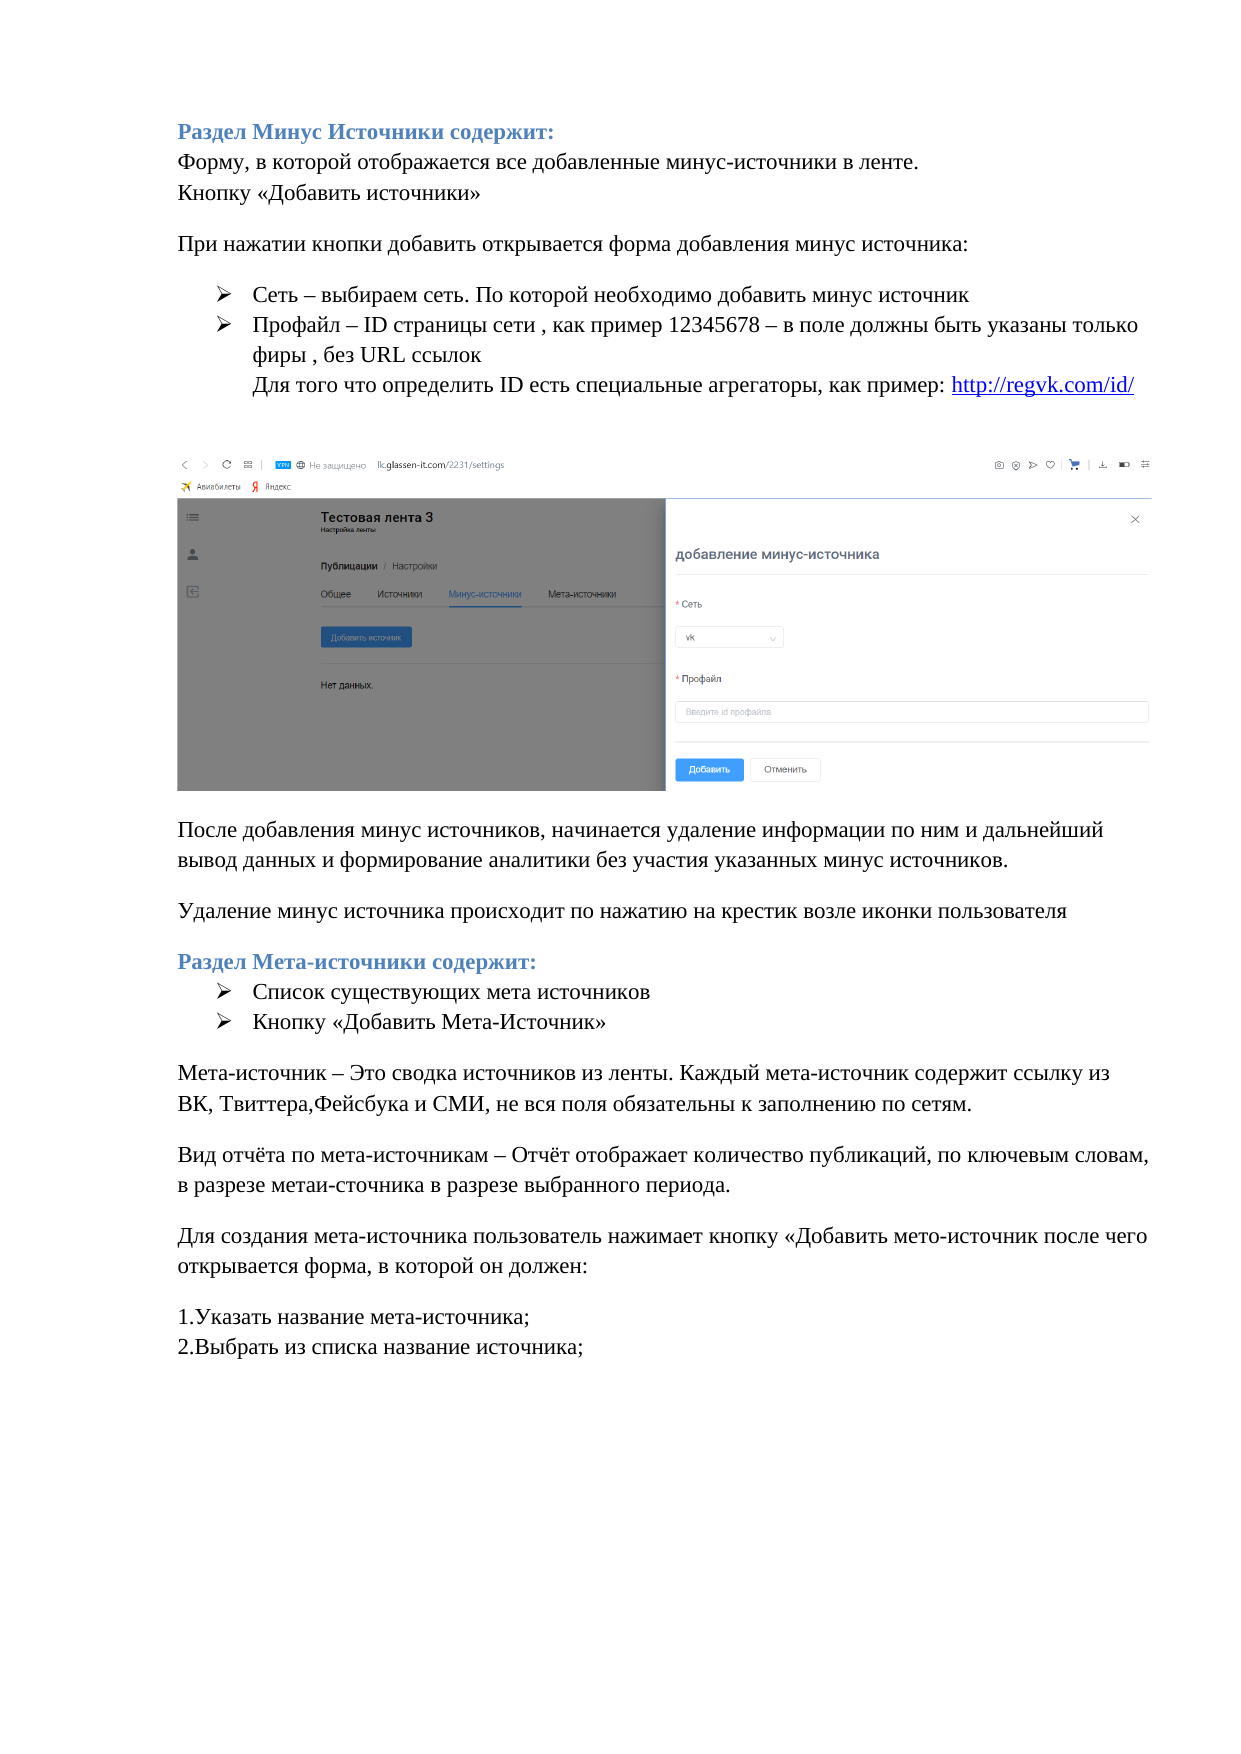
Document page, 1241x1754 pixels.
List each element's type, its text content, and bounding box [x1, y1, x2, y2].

text Удаление минус источника происходит по нажатию на крестик возле иконки пользователя [177, 897, 1152, 923]
text Мета-источник – Это сводка источников из ленты. Каждый мета-источник содержит ссылку из ВК, Твиттера,Фейсбука и СМИ, не вся поля обязательны к заполнению по сетям. [177, 1059, 1152, 1116]
text Форму, в которой отображается все добавленные минус-источники в ленте. Кнопку «Добавить источники» [177, 148, 1152, 205]
list Сеть – выбираем сеть. По которой необходимо добавить минус источник [215, 281, 1152, 307]
text После добавления минус источников, начинается удаление информации по ним и дальнейший вывод данных и формирование аналитики без участия указанных минус источников. [177, 816, 1152, 872]
subtitle Раздел Мета-источники содержит: [177, 948, 1152, 974]
picture [177, 452, 1152, 791]
text При нажатии кнопки добавить открывается форма добавления минус источника: [177, 229, 1152, 256]
text Для создания мета-источника пользователь нажимает кнопку «Добавить мето-источник после чего открывается форма, в которой он должен: [177, 1222, 1152, 1278]
list Профайл – ID страницы сети , как пример 12345678 – в поле должны быть указаны только фиры , без URL ссылок Для того что определить ID есть специальные агрегаторы, как пример: http://regvk.com/id/ [215, 311, 1152, 398]
text Вид отчёта по мета-источникам – Отчёт отображает количество публикаций, по ключевым словам, в разрезе метаи-сточника в разрезе выбранного периода. [177, 1141, 1152, 1197]
list Кнопку «Добавить Мета-Источник» [215, 1008, 1152, 1035]
subtitle Раздел Минус Источники содержит: [177, 118, 1152, 144]
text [177, 1303, 1152, 1360]
list Список существующих мета источников [215, 978, 1152, 1004]
